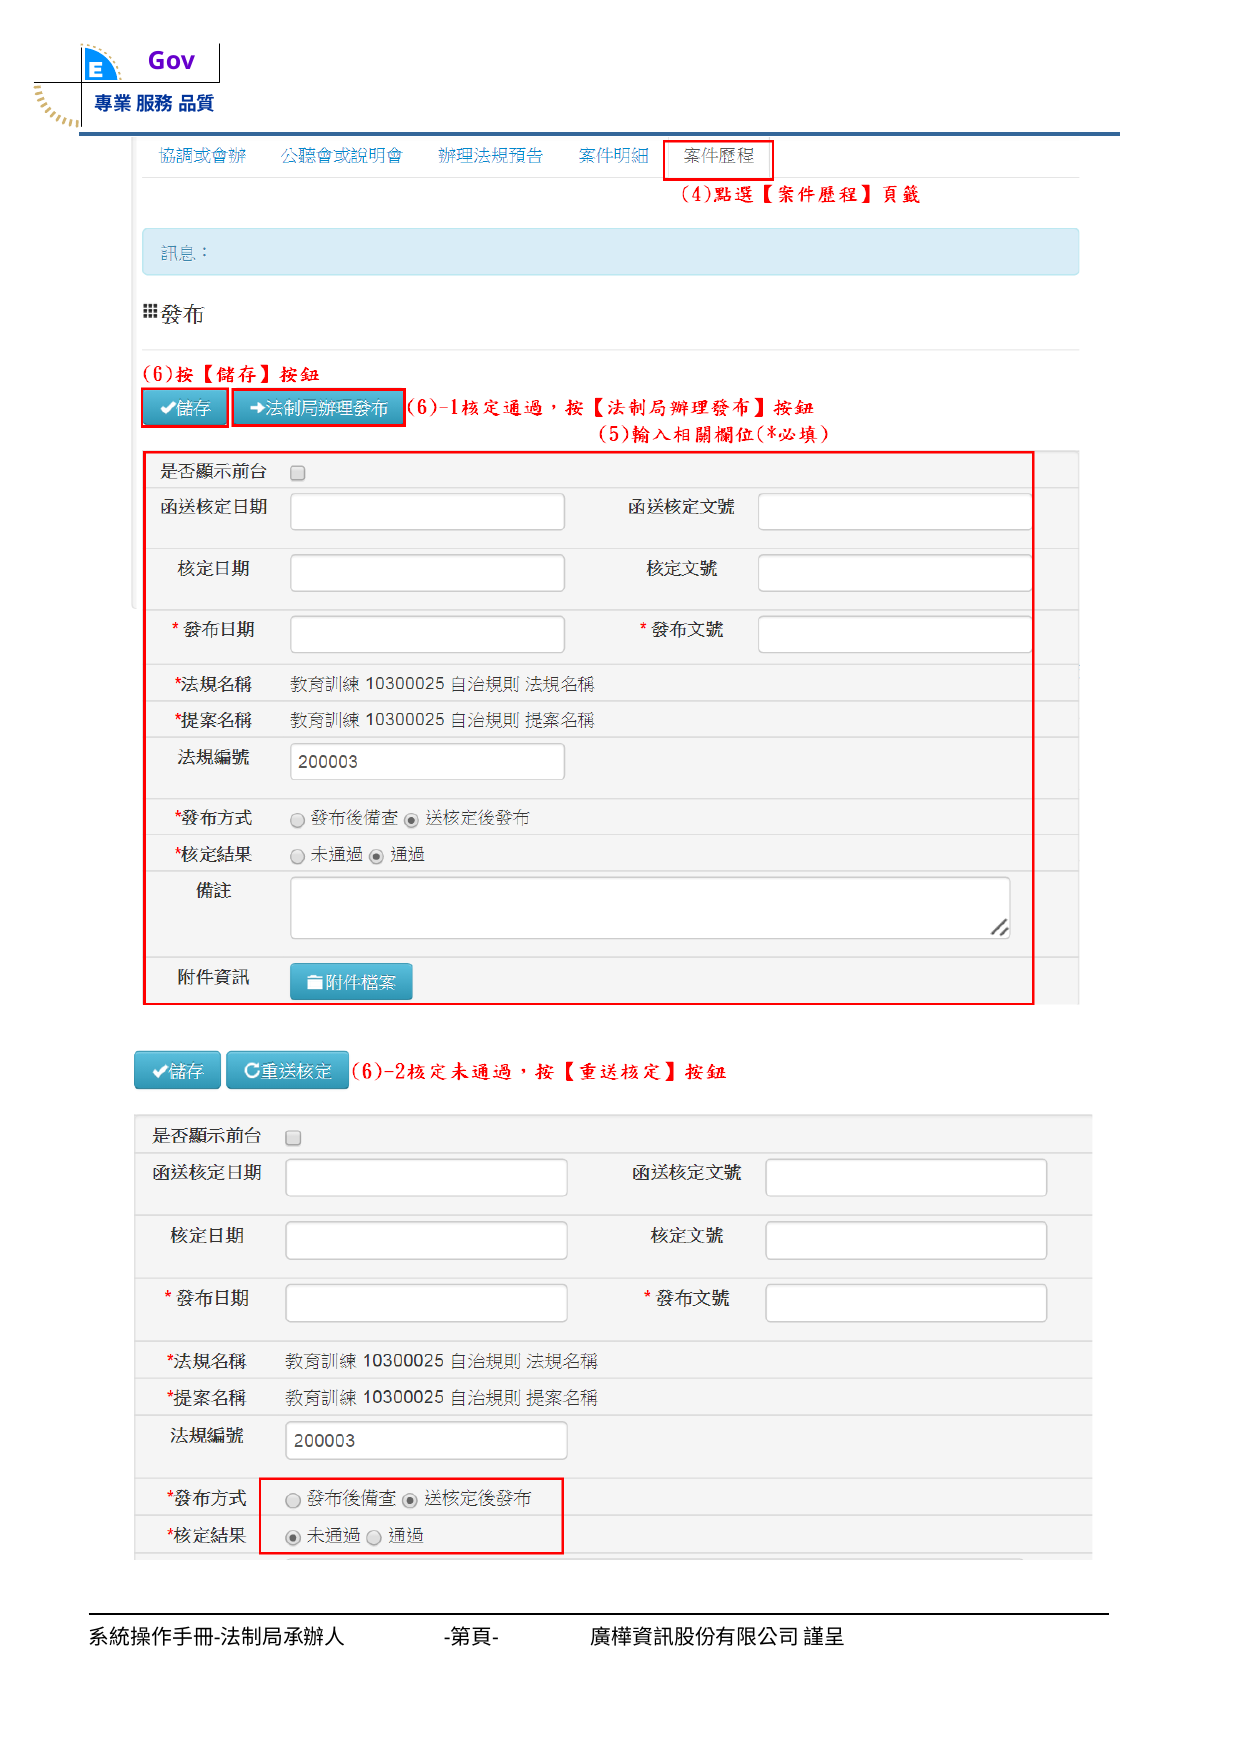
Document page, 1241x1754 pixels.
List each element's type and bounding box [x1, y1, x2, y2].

picture [118, 1037, 1093, 1560]
picture [131, 137, 1080, 1005]
